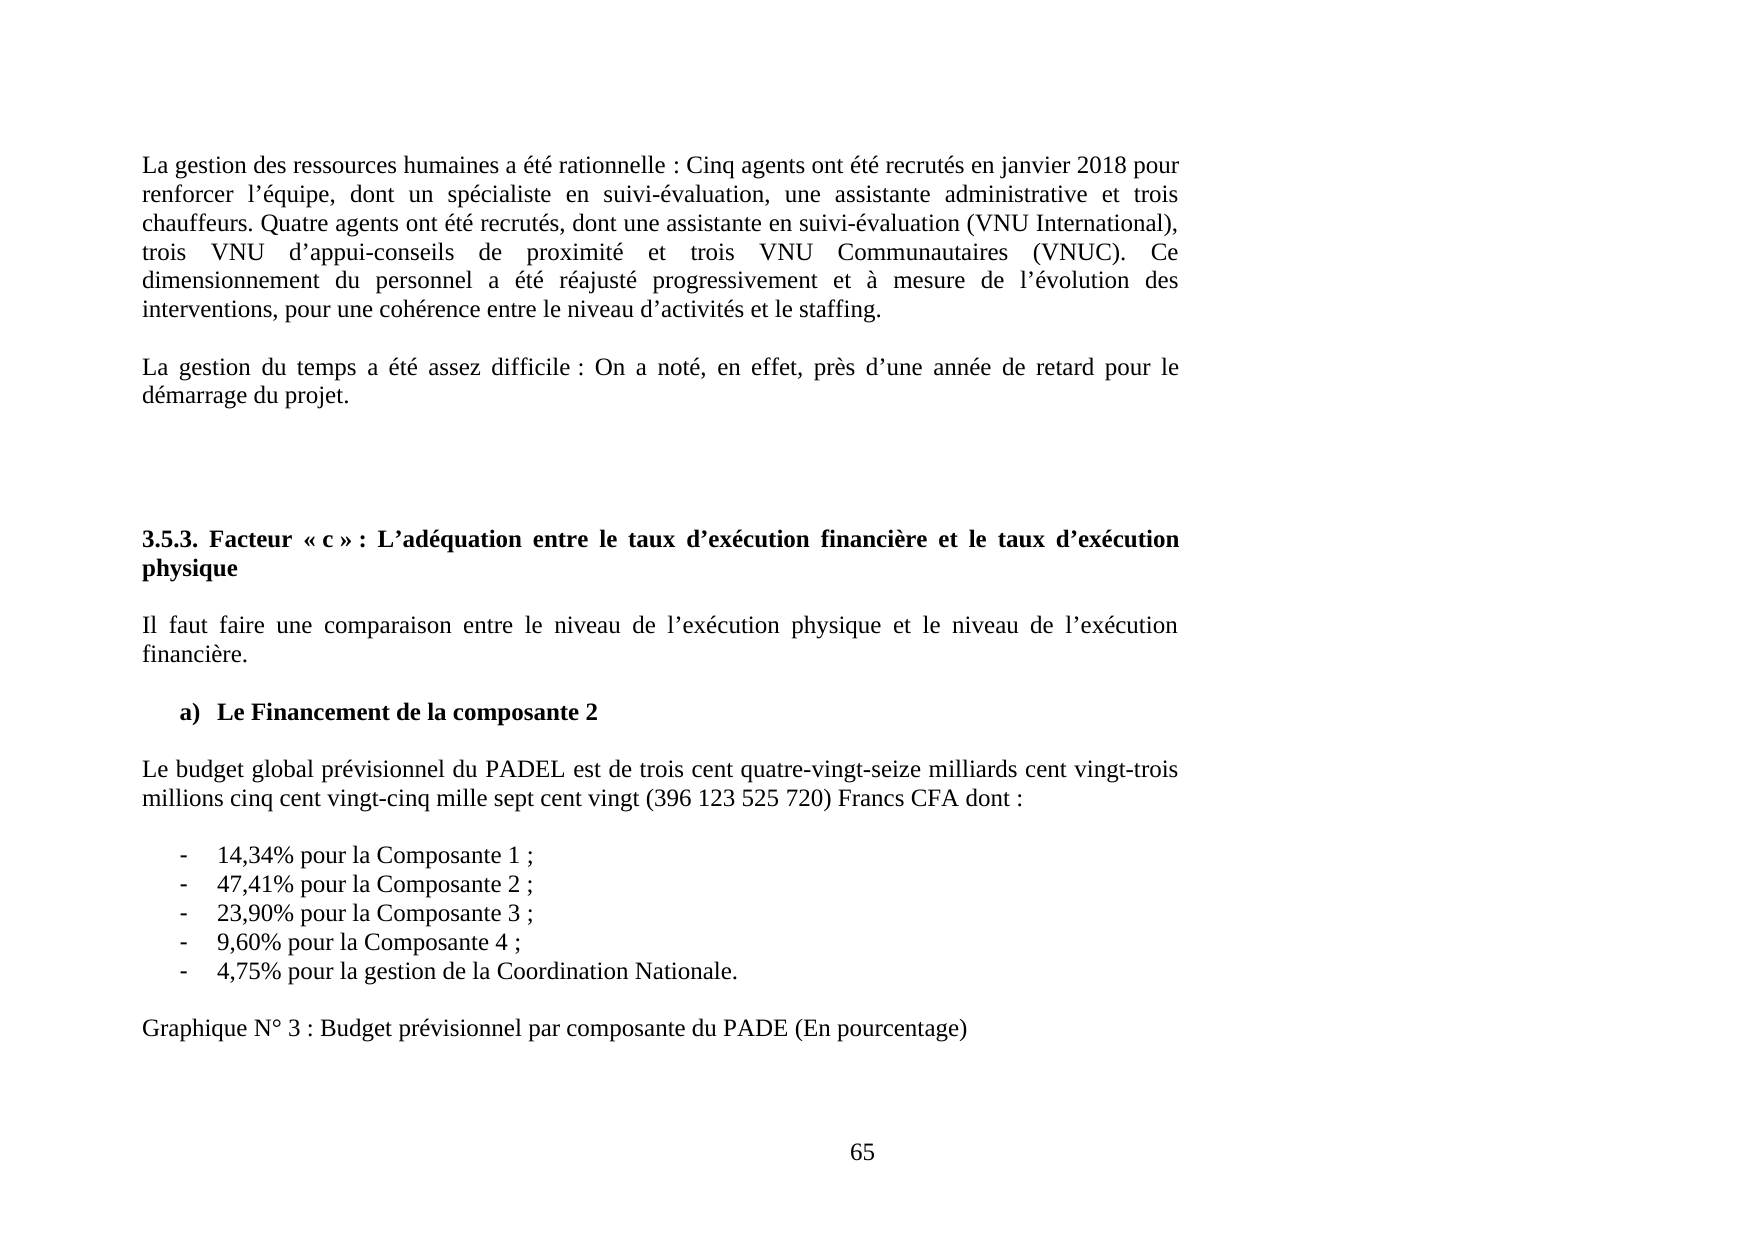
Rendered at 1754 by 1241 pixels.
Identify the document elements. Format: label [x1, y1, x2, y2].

table_header [139, 148, 1202, 1045]
